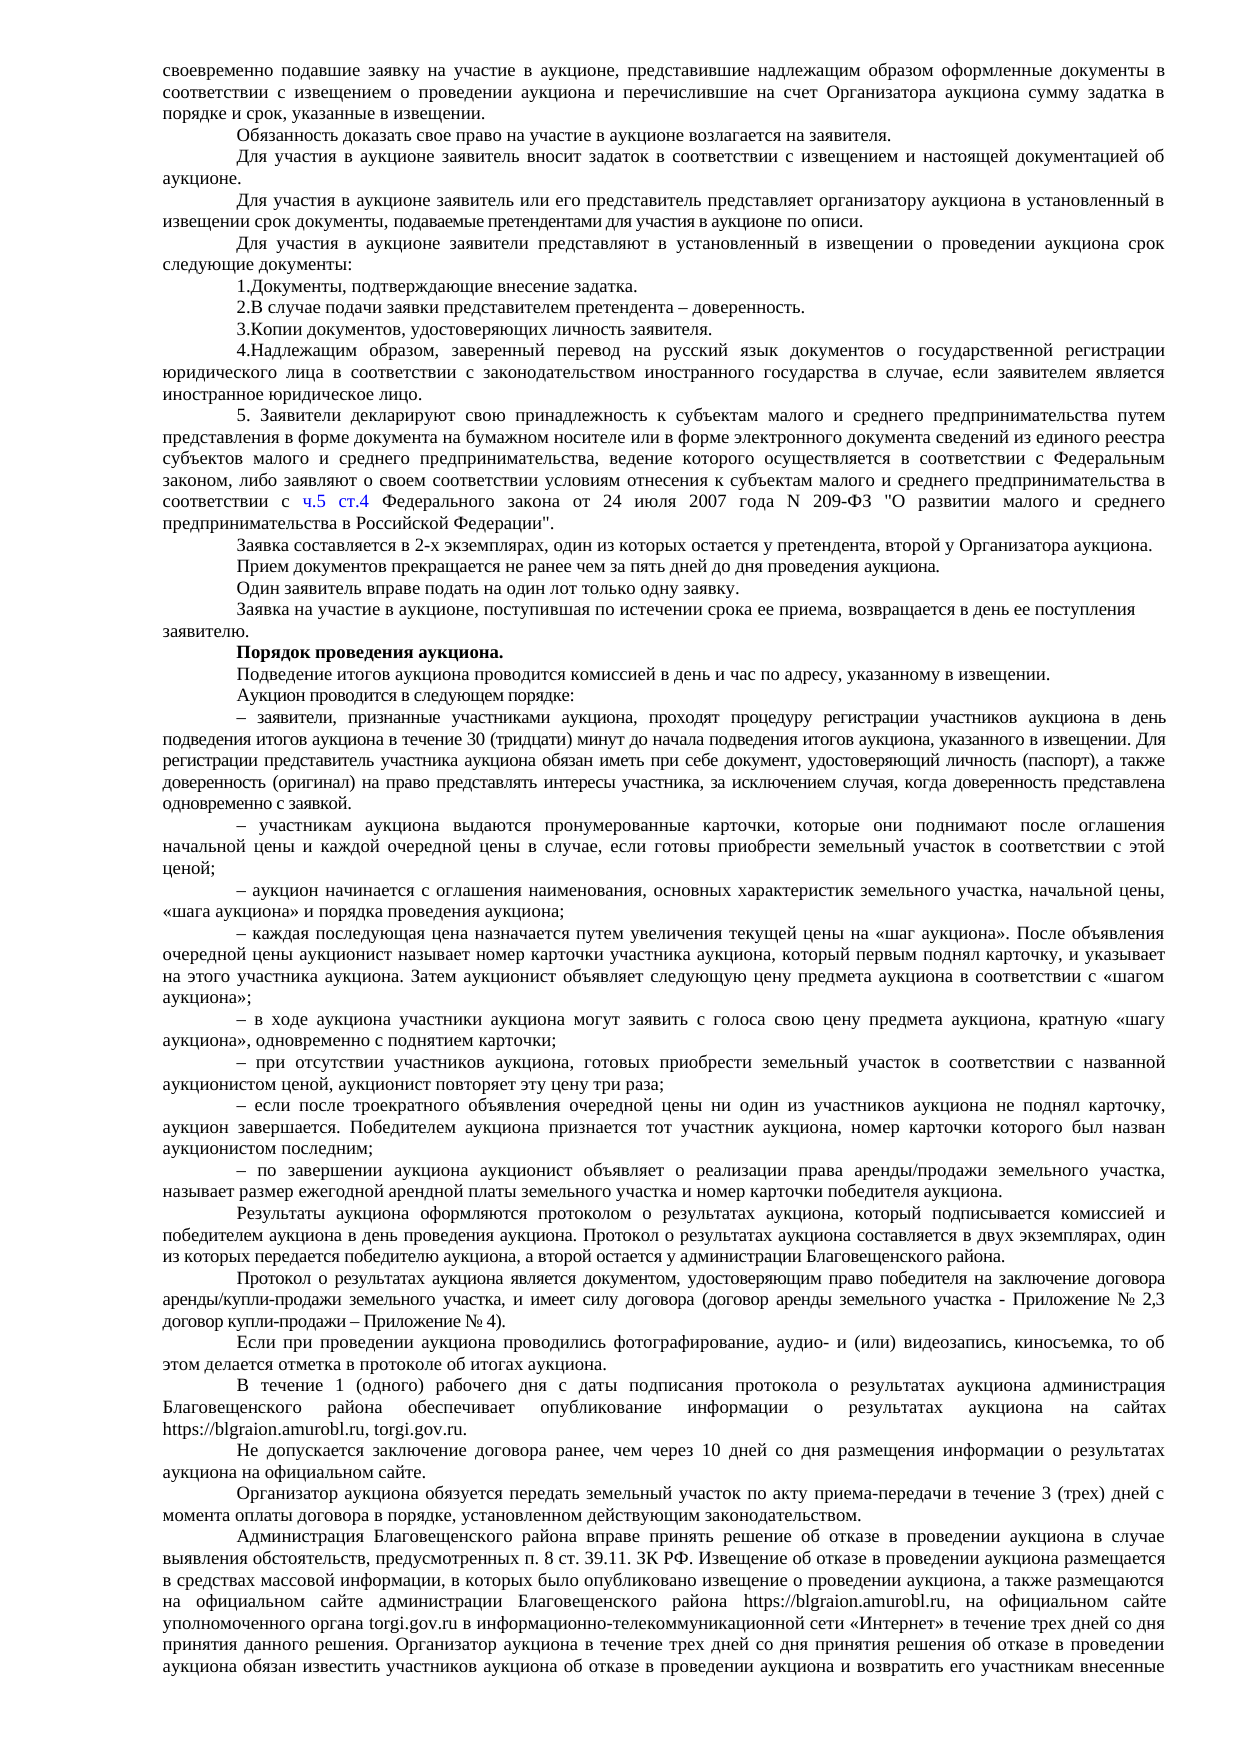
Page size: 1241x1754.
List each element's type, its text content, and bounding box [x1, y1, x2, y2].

text – каждая последующая цена назначается путем увеличения текущей цены на «шаг аукциона». После объявления очередной цены аукционист называет номер карточки участника аукциона, который первым поднял карточку, и указывает на этого участника аукциона. Затем аукционист объявляет следующую цену предмета аукциона в соответствии с «шагом аукциона»; [162, 922, 1167, 1008]
list 2.В случае подачи заявки представителем претендента – доверенность. [236, 296, 1167, 318]
list 3.Копии документов, удостоверяющих личность заявителя. [236, 318, 1167, 339]
text – участникам аукциона выдаются пронумерованные карточки, которые они поднимают после оглашения начальной цены и каждой очередной цены в случае, если готовы приобрести земельный участок в соответствии с этой ценой; [162, 814, 1167, 878]
text Протокол о результатах аукциона является документом, удостоверяющим право победителя на заключение договора аренды/купли-продажи земельного участка, и имеет силу договора (договор аренды земельного участка - Приложение № 2,3 договор купли-продажи – Приложение № 4). [162, 1267, 1167, 1331]
text Подведение итогов аукциона проводится комиссией в день и час по адресу, указанному в извещении. [162, 663, 1167, 684]
text – при отсутствии участников аукциона, готовых приобрести земельный участок в соответствии с названной аукционистом ценой, аукционист повторяет эту цену три раза; [162, 1051, 1167, 1094]
text – если после троекратного объявления очередной цены ни один из участников аукциона не поднял карточку, аукцион завершается. Победителем аукциона признается тот участник аукциона, номер карточки которого был назван аукционистом последним; [162, 1094, 1167, 1159]
text 1.Документы, подтверждающие внесение задатка. [236, 275, 1167, 296]
text 5. Заявители декларируют свою принадлежность к субъектам малого и среднего предпринимательства путем представления в форме документа на бумажном носителе или в форме электронного документа сведений из единого реестра субъектов малого и среднего предпринимательства, ведение которого осуществляется в соответствии с Федеральным законом, либо заявляют о своем соответствии условиям отнесения к субъектам малого и среднего предпринимательства в соответствии с ч.5 ст.4 Федерального закона от 24 июля 2007 года N 209-ФЗ "О развитии малого и среднего предпринимательства в Российской Федерации". [162, 404, 1167, 533]
text Один заявитель вправе подать на один лот только одну заявку. [162, 577, 1167, 598]
text Для участия в аукционе заявители представляют в установленный в извещении о проведении аукциона срок следующие документы: [162, 232, 1167, 275]
text Обязанность доказать свое право на участие в аукционе возлагается на заявителя. [162, 124, 1167, 145]
text Аукцион проводится в следующем порядке: [162, 684, 1167, 706]
text Результаты аукциона оформляются протоколом о результатах аукциона, который подписывается комиссией и победителем аукциона в день проведения аукциона. Протокол о результатах аукциона составляется в двух экземплярах, один из которых передается победителю аукциона, а второй остается у администрации Благовещенского района. [162, 1202, 1167, 1267]
text – аукцион начинается с оглашения наименования, основных характеристик земельного участка, начальной цены, «шага аукциона» и порядка проведения аукциона; [162, 878, 1167, 922]
text Не допускается заключение договора ранее, чем через 10 дней со дня размещения информации о результатах аукциона на официальном сайте. [162, 1439, 1167, 1482]
text Заявка составляется в 2-х экземплярах, один из которых остается у претендента, второй у Организатора аукциона. [162, 533, 1167, 555]
text Для участия в аукционе заявитель вносит задаток в соответствии с извещением и настоящей документацией об аукционе. [162, 145, 1167, 188]
text – заявители, признанные участниками аукциона, проходят процедуру регистрации участников аукциона в день подведения итогов аукциона в течение 30 (тридцати) минут до начала подведения итогов аукциона, указанного в извещении. Для регистрации представитель участника аукциона обязан иметь при себе документ, удостоверяющий личность (паспорт), а также доверенность (оригинал) на право представлять интересы участника, за исключением случая, когда доверенность представлена одновременно с заявкой. [162, 706, 1167, 814]
text Для участия в аукционе заявитель или его представитель представляет организатору аукциона в установленный в извещении срок документы, подаваемые претендентами для участия в аукционе по описи. [162, 188, 1167, 232]
list 4.Надлежащим образом, заверенный перевод на русский язык документов о государственной регистрации юридического лица в соответствии с законодательством иностранного государства в случае, если заявителем является иностранное юридическое лицо. [162, 339, 1167, 404]
text В течение 1 (одного) рабочего дня с даты подписания протокола о результатах аукциона администрация Благовещенского района обеспечивает опубликование информации о результатах аукциона на сайтах https://blgraion.amurobl.ru, torgi.gov.ru. [162, 1374, 1167, 1439]
text Порядок проведения аукциона. [162, 641, 1167, 663]
text Организатор аукциона обязуется передать земельный участок по акту приема-передачи в течение 3 (трех) дней с момента оплаты договора в порядке, установленном действующим законодательством. [162, 1482, 1167, 1525]
text – в ходе аукциона участники аукциона могут заявить с голоса свою цену предмета аукциона, кратную «шагу аукциона», одновременно с поднятием карточки; [162, 1008, 1167, 1051]
text Если при проведении аукциона проводились фотографирование, аудио- и (или) видеозапись, киносъемка, то об этом делается отметка в протоколе об итогах аукциона. [162, 1331, 1167, 1374]
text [162, 1525, 1167, 1676]
text – по завершении аукциона аукционист объявляет о реализации права аренды/продажи земельного участка, называет размер ежегодной арендной платы земельного участка и номер карточки победителя аукциона. [162, 1159, 1167, 1202]
text Прием документов прекращается не ранее чем за пять дней до дня проведения аукциона. [162, 555, 1167, 577]
text Заявка на участие в аукционе, поступившая по истечении срока ее приема, возвращается в день ее поступления заявителю. [162, 598, 1167, 641]
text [162, 59, 1167, 124]
